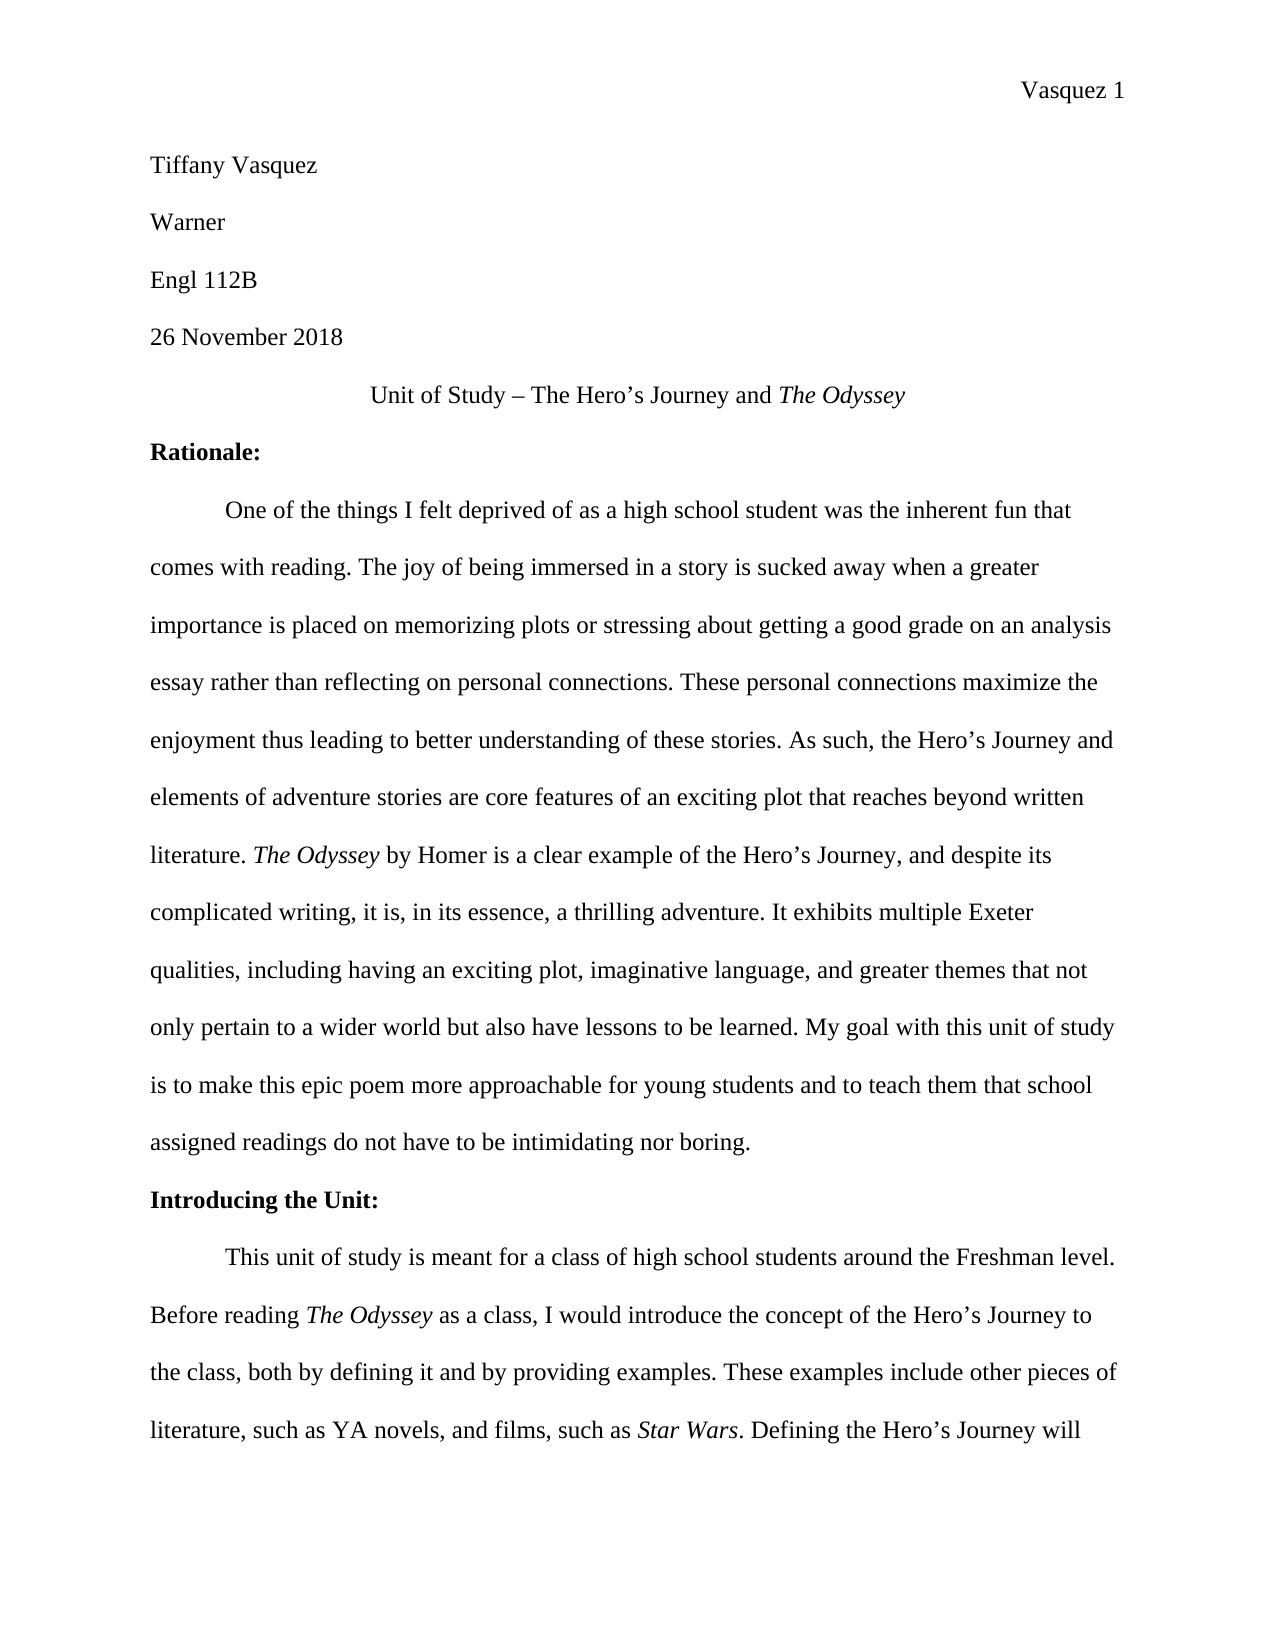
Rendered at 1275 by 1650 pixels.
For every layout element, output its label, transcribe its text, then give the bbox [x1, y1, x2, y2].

text Engl 112B [150, 265, 1125, 294]
text 26 November 2018 [150, 322, 1125, 351]
text Tiffany Vasquez [150, 150, 1125, 179]
text One of the things I felt deprived of as a high school student was the inherent fun that comes with reading. The joy of being immersed in a story is sucked away when a greater importance is placed on memorizing plots or stressing about getting a good grade on an analysis essay rather than reflecting on personal connections. These personal connections maximize the enjoyment thus leading to better understanding of these stories. As such, the Hero’s Journey and elements of adventure stories are core features of an exciting plot that reaches beyond written literature. The Odyssey by Homer is a clear example of the Hero’s Journey, and despite its complicated writing, it is, in its essence, a thrilling adventure. It exhibits multiple Exeter qualities, including having an exciting plot, imaginative language, and greater themes that not only pertain to a wider world but also have lessons to be learned. My goal with this unit of study is to make this epic poem more approachable for young students and to teach them that school assigned readings do not have to be intimidating nor boring. [150, 495, 1125, 1156]
text Unit of Study – The Hero’s Journey and The Odyssey [150, 380, 1125, 409]
text Warner [150, 207, 1125, 236]
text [150, 1242, 1125, 1444]
text Introducing the Unit: [150, 1185, 1125, 1214]
text Rationale: [150, 437, 1125, 466]
